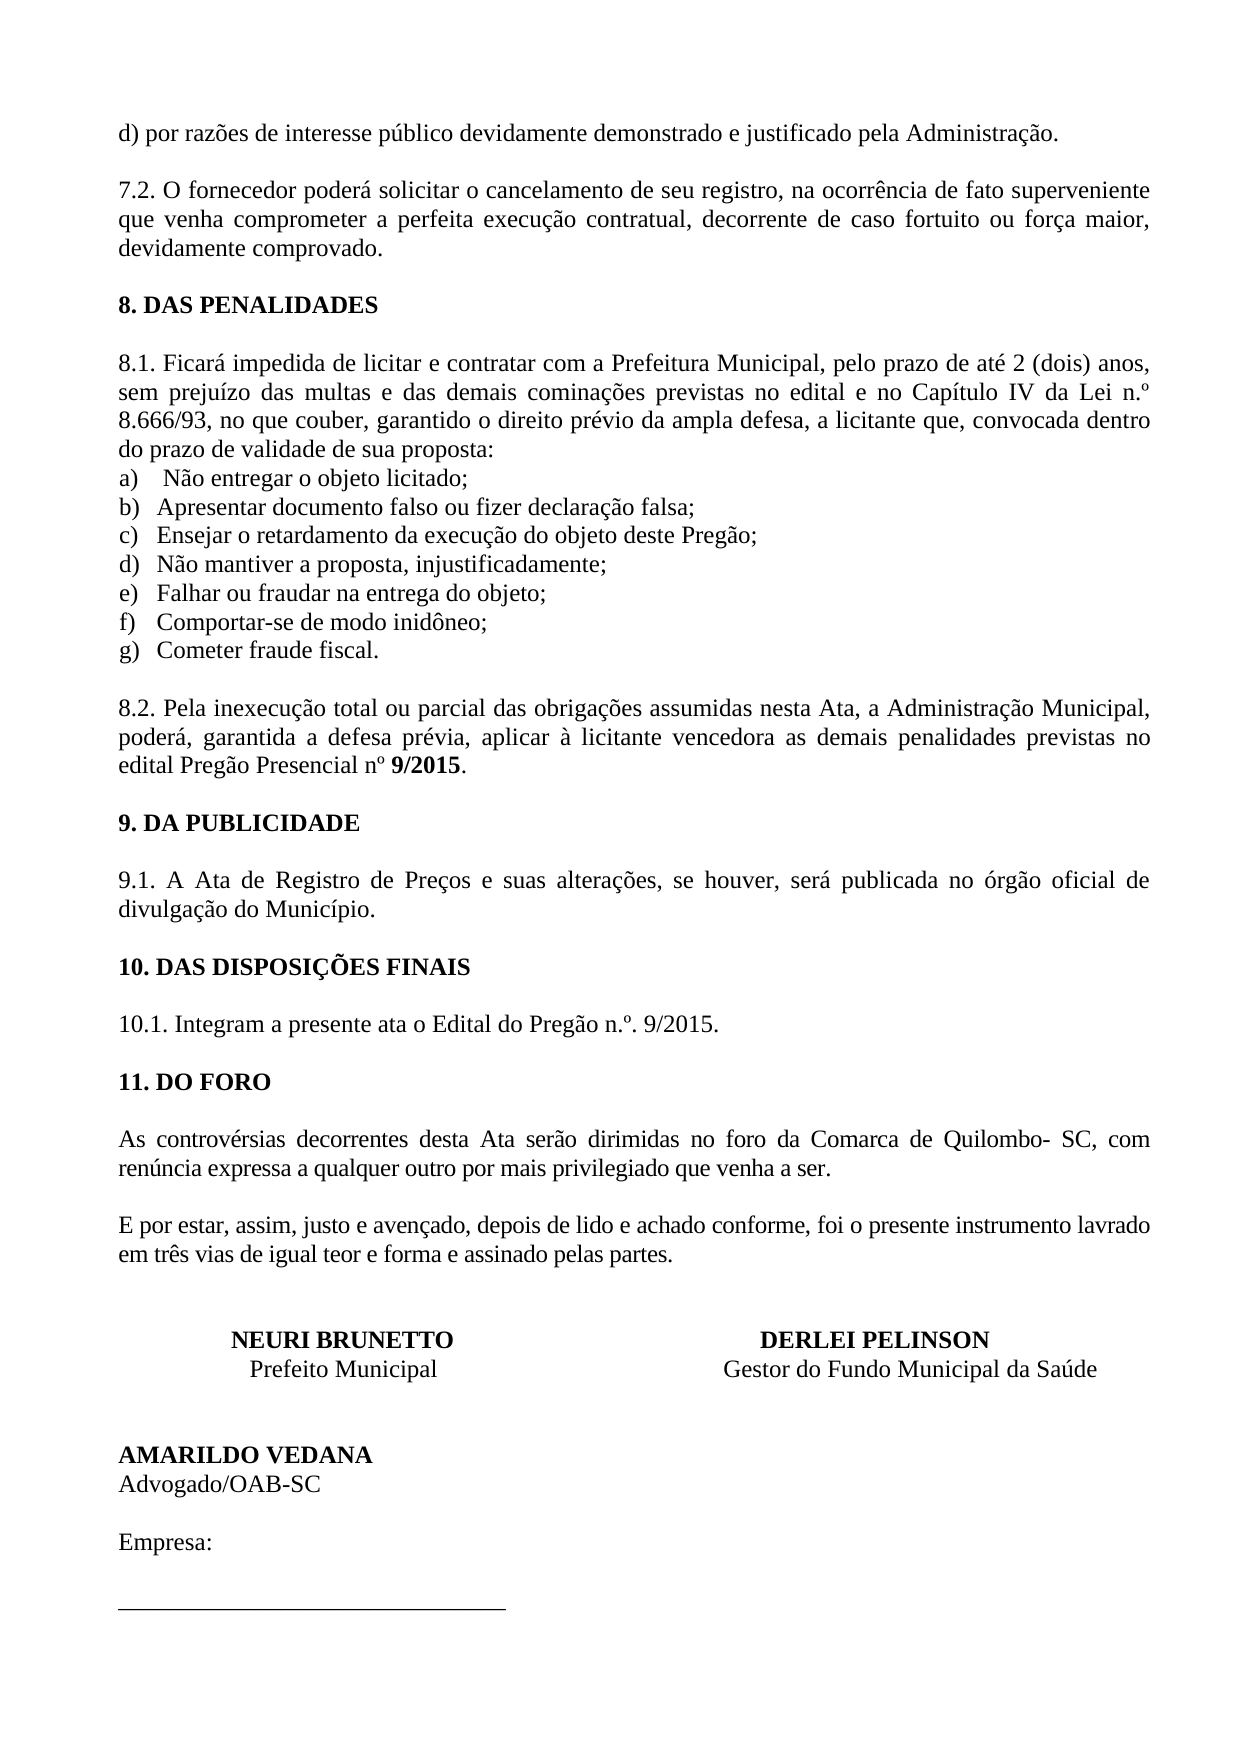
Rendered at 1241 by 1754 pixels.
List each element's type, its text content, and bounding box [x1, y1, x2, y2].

text NEURI BRUNETTO DERLEI PELINSON [118, 1326, 1152, 1354]
text 10. DAS DISPOSIÇÕES FINAIS [118, 952, 1152, 981]
list Ensejar o retardamento da execução do objeto deste Pregão; [119, 521, 1152, 549]
list Falhar ou fraudar na entrega do objeto; [119, 578, 1152, 607]
text E por estar, assim, justo e avençado, depois de lido e achado conforme, foi o presente instrumento lavrado em três vias de igual teor e forma e assinado pelas partes. [118, 1211, 1152, 1268]
text 10.1. Integram a presente ata o Edital do Pregão n.º. 9/2015. [118, 1009, 1152, 1038]
text 8.1. Ficará impedida de licitar e contratar com a Prefeitura Municipal, pelo prazo de até 2 (dois) anos, sem prejuízo das multas e das demais cominações previstas no edital e no Capítulo IV da Lei n.º 8.666/93, no que couber, garantido o direito prévio da ampla defesa, a licitante que, convocada dentro do prazo de validade de sua proposta: [118, 348, 1152, 463]
text Advogado/OAB-SC [118, 1469, 1152, 1498]
text 9. DA PUBLICIDADE [118, 808, 1152, 837]
text 11. DO FORO [118, 1067, 1152, 1096]
text As controvérsias decorrentes desta Ata serão dirimidas no foro da Comarca de Quilombo- SC, com renúncia expressa a qualquer outro por mais privilegiado que venha a ser. [118, 1124, 1152, 1182]
list Comportar-se de modo inidôneo; [119, 607, 1152, 636]
text d) por razões de interesse público devidamente demonstrado e justificado pela Administração. [118, 118, 1152, 147]
list Apresentar documento falso ou fizer declaração falsa; [119, 492, 1152, 521]
text 7.2. O fornecedor poderá solicitar o cancelamento de seu registro, na ocorrência de fato superveniente que venha comprometer a perfeita execução contratual, decorrente de caso fortuito ou força maior, devidamente comprovado. [118, 176, 1152, 262]
list Não mantiver a proposta, injustificadamente; [119, 549, 1152, 578]
list Cometer fraude fiscal. [119, 636, 1152, 664]
list Não entregar o objeto licitado; [119, 463, 1166, 492]
text Prefeito Municipal Gestor do Fundo Municipal da Saúde [118, 1354, 1152, 1383]
text 9.1. A Ata de Registro de Preços e suas alterações, se houver, será publicada no órgão oficial de divulgação do Município. [118, 866, 1152, 923]
text AMARILDO VEDANA [118, 1441, 1152, 1469]
text Empresa: [118, 1527, 1152, 1556]
text _______________________________ [118, 1584, 1152, 1613]
text 8. DAS PENALIDADES [118, 291, 1152, 319]
text 8.2. Pela inexecução total ou parcial das obrigações assumidas nesta Ata, a Administração Municipal, poderá, garantida a defesa prévia, aplicar à licitante vencedora as demais penalidades previstas no edital Pregão Presencial nº 9/2015. [118, 693, 1152, 779]
